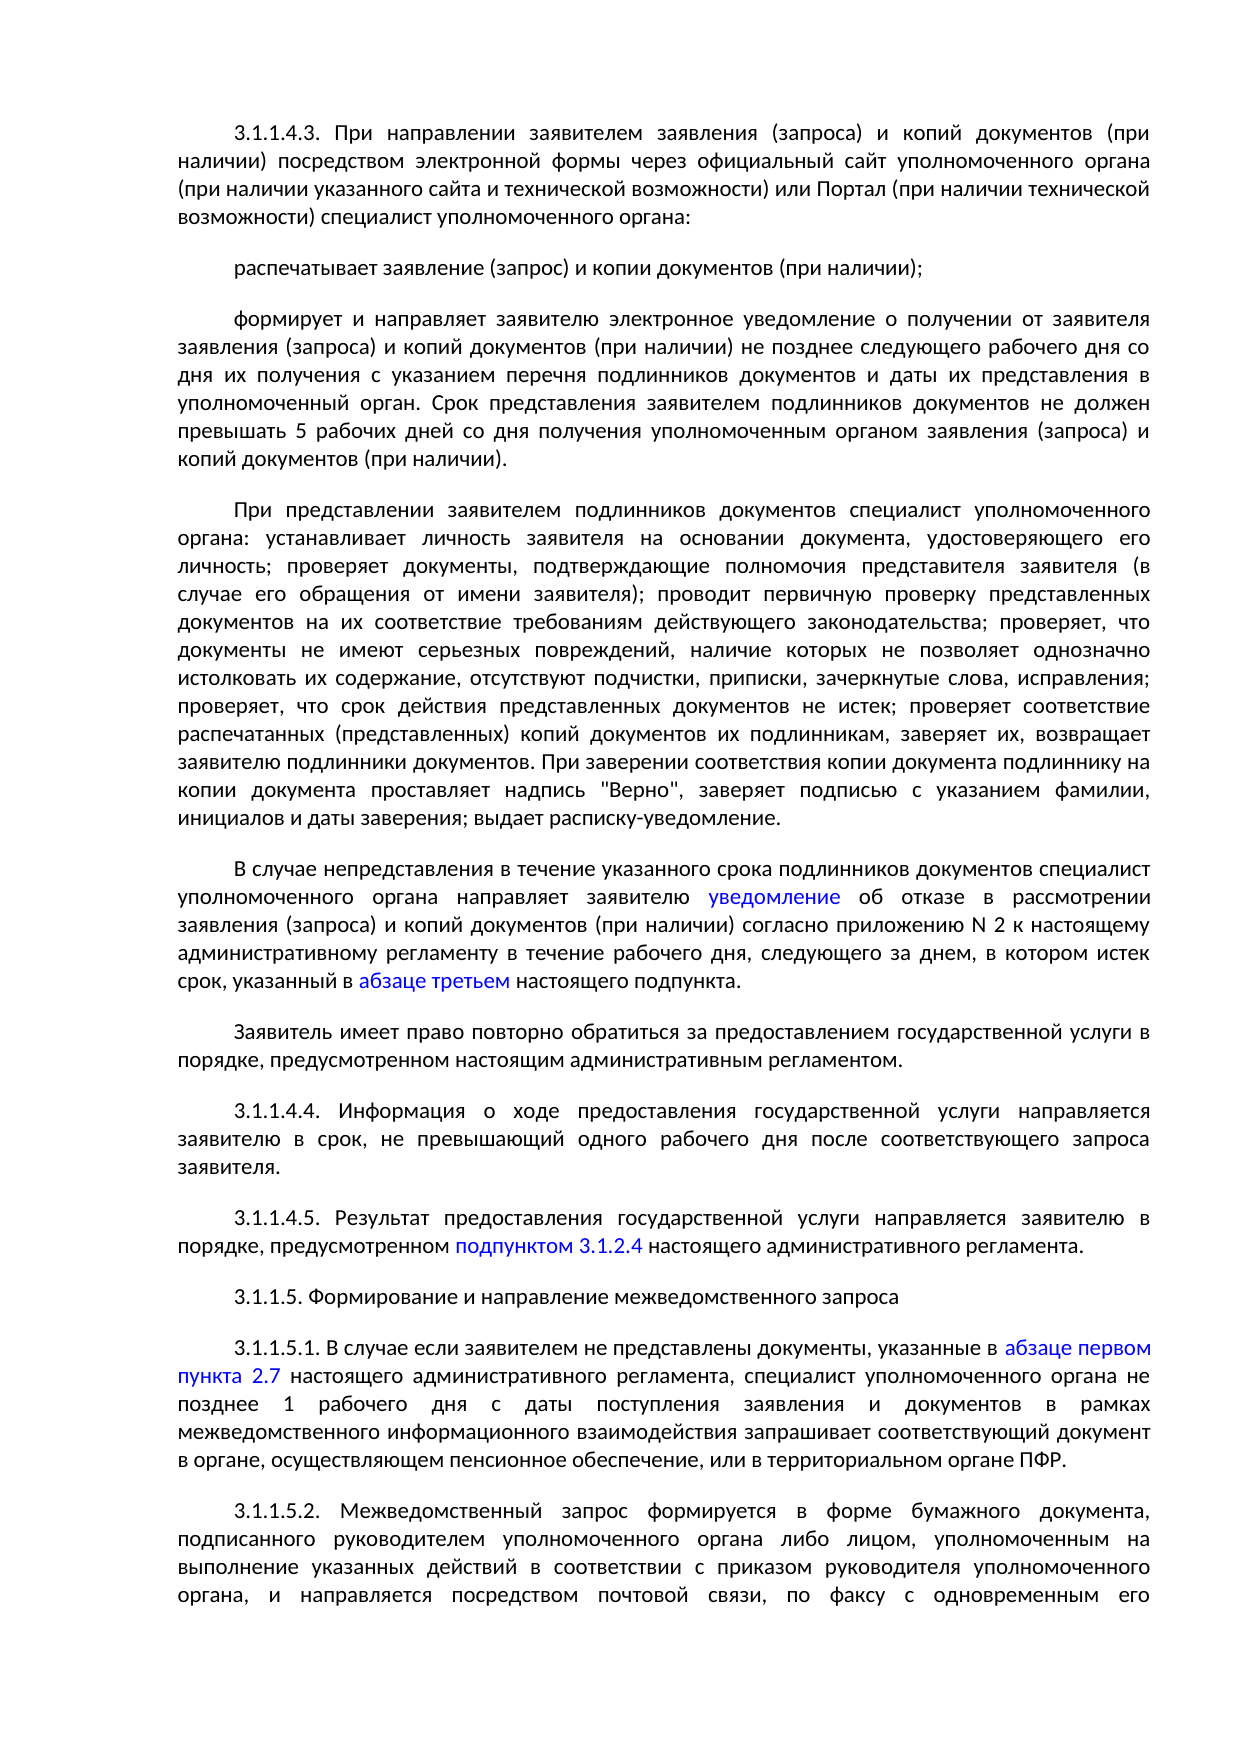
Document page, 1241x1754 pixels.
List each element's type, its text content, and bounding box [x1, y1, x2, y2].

text 3.1.1.4.5. Результат предоставления государственной услуги направляется заявителю в порядке, предусмотренном подпунктом 3.1.2.4 настоящего административного регламента. [177, 1203, 1152, 1259]
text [177, 1496, 1152, 1608]
text распечатывает заявление (запрос) и копии документов (при наличии); [177, 253, 1152, 281]
text 3.1.1.5. Формирование и направление межведомственного запроса [177, 1282, 1152, 1310]
text 3.1.1.4.3. При направлении заявителем заявления (запроса) и копий документов (при наличии) посредством электронной формы через официальный сайт уполномоченного органа (при наличии указанного сайта и технической возможности) или Портал (при наличии технической возможности) специалист уполномоченного органа: [177, 118, 1152, 230]
text 3.1.1.5.1. В случае если заявителем не представлены документы, указанные в абзаце первом пункта 2.7 настоящего административного регламента, специалист уполномоченного органа не позднее 1 рабочего дня с даты поступления заявления и документов в рамках межведомственного информационного взаимодействия запрашивает соответствующий документ в органе, осуществляющем пенсионное обеспечение, или в территориальном органе ПФР. [177, 1333, 1152, 1473]
text 3.1.1.4.4. Информация о ходе предоставления государственной услуги направляется заявителю в срок, не превышающий одного рабочего дня после соответствующего запроса заявителя. [177, 1096, 1152, 1180]
text В случае непредставления в течение указанного срока подлинников документов специалист уполномоченного органа направляет заявителю уведомление об отказе в рассмотрении заявления (запроса) и копий документов (при наличии) согласно приложению N 2 к настоящему административному регламенту в течение рабочего дня, следующего за днем, в котором истек срок, указанный в абзаце третьем настоящего подпункта. [177, 854, 1152, 994]
text формирует и направляет заявителю электронное уведомление о получении от заявителя заявления (запроса) и копий документов (при наличии) не позднее следующего рабочего дня со дня их получения с указанием перечня подлинников документов и даты их представления в уполномоченный орган. Срок представления заявителем подлинников документов не должен превышать 5 рабочих дней со дня получения уполномоченным органом заявления (запроса) и копий документов (при наличии). [177, 304, 1152, 472]
text При представлении заявителем подлинников документов специалист уполномоченного органа: устанавливает личность заявителя на основании документа, удостоверяющего его личность; проверяет документы, подтверждающие полномочия представителя заявителя (в случае его обращения от имени заявителя); проводит первичную проверку представленных документов на их соответствие требованиям действующего законодательства; проверяет, что документы не имеют серьезных повреждений, наличие которых не позволяет однозначно истолковать их содержание, отсутствуют подчистки, приписки, зачеркнутые слова, исправления; проверяет, что срок действия представленных документов не истек; проверяет соответствие распечатанных (представленных) копий документов их подлинникам, заверяет их, возвращает заявителю подлинники документов. При заверении соответствия копии документа подлиннику на копии документа проставляет надпись "Верно", заверяет подписью с указанием фамилии, инициалов и даты заверения; выдает расписку-уведомление. [177, 495, 1152, 831]
text Заявитель имеет право повторно обратиться за предоставлением государственной услуги в порядке, предусмотренном настоящим административным регламентом. [177, 1017, 1152, 1073]
